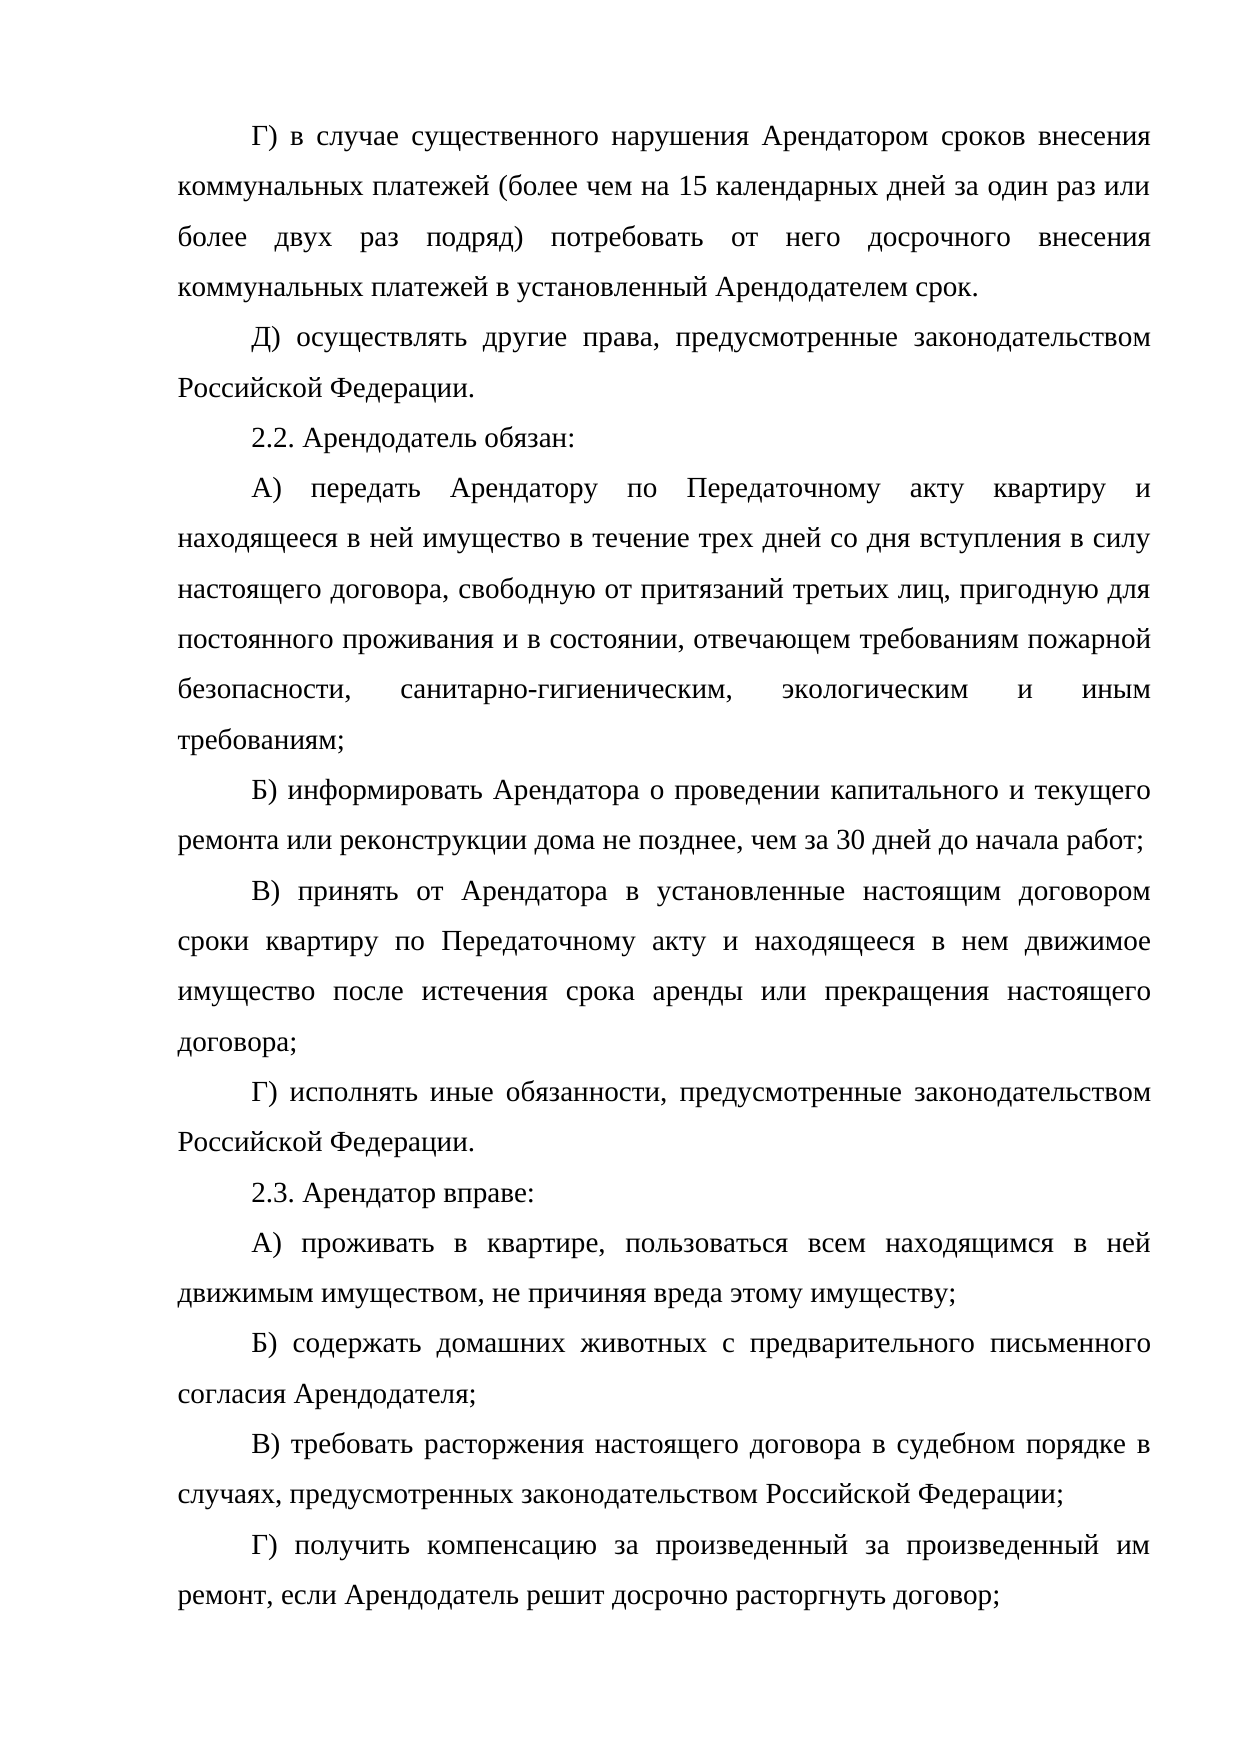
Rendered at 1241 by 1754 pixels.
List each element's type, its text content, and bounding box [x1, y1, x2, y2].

text Г) в случае существенного нарушения Арендатором сроков внесения коммунальных платежей (более чем на 15 календарных дней за один раз или более двух раз подряд) потребовать от него досрочного внесения коммунальных платежей в установленный Арендодателем срок. [177, 118, 1152, 303]
text А) проживать в квартире, пользоваться всем находящимся в ней движимым имуществом, не причиняя вреда этому имуществу; [177, 1225, 1152, 1309]
text Д) осуществлять другие права, предусмотренные законодательством Российской Федерации. [177, 319, 1152, 403]
text В) требовать расторжения настоящего договора в судебном порядке в случаях, предусмотренных законодательством Российской Федерации; [177, 1426, 1152, 1510]
text А) передать Арендатору по Передаточному акту квартиру и находящееся в ней имущество в течение трех дней со дня вступления в силу настоящего договора, свободную от притязаний третьих лиц, пригодную для постоянного проживания и в состоянии, отвечающем требованиям пожарной безопасности, санитарно-гигиеническим, экологическим и иным требованиям; [177, 470, 1152, 755]
text Б) содержать домашних животных с предварительного письменного согласия Арендодателя; [177, 1326, 1152, 1409]
text 2.2. Арендодатель обязан: [177, 420, 1152, 453]
text Г) получить компенсацию за произведенный за произведенный им ремонт, если Арендодатель решит досрочно расторгнуть договор; [177, 1527, 1152, 1611]
text 2.3. Арендатор вправе: [177, 1175, 1152, 1208]
text В) принять от Арендатора в установленные настоящим договором сроки квартиру по Передаточному акту и находящееся в нем движимое имущество после истечения срока аренды или прекращения настоящего договора; [177, 873, 1152, 1057]
text Б) информировать Арендатора о проведении капитального и текущего ремонта или реконструкции дома не позднее, чем за 30 дней до начала работ; [177, 772, 1152, 856]
text Г) исполнять иные обязанности, предусмотренные законодательством Российской Федерации. [177, 1074, 1152, 1158]
